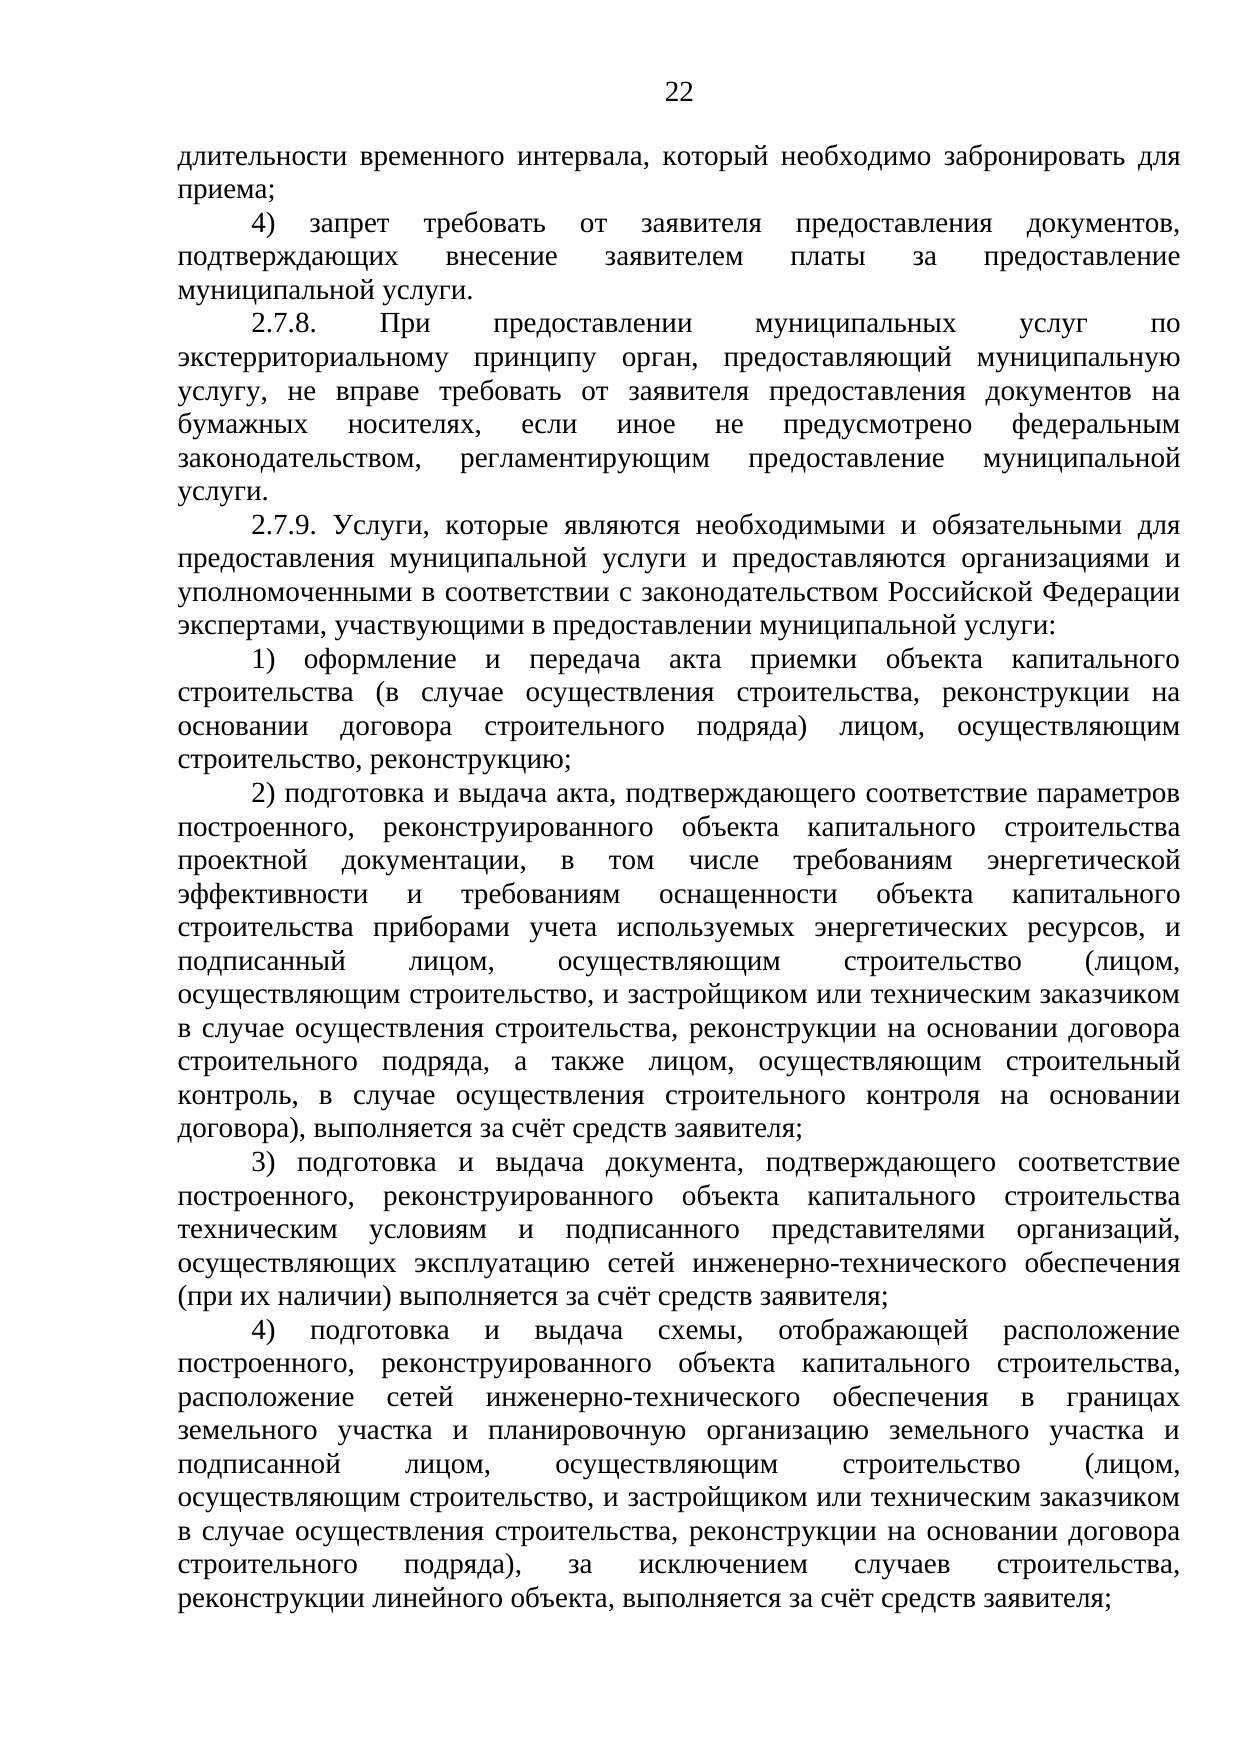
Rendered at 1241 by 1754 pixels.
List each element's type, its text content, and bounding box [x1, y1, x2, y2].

text 2.7.9. Услуги, которые являются необходимыми и обязательными для предоставления муниципальной услуги и предоставляются организациями и уполномоченными в соответствии с законодательством Российской Федерации экспертами, участвующими в предоставлении муниципальной услуги: [177, 507, 1181, 641]
text 3) подготовка и выдача документа, подтверждающего соответствие построенного, реконструированного объекта капитального строительства техническим условиям и подписанного представителями организаций, осуществляющих эксплуатацию сетей инженерно-технического обеспечения (при их наличии) выполняется за счёт средств заявителя; [177, 1144, 1181, 1312]
text 4) запрет требовать от заявителя предоставления документов, подтверждающих внесение заявителем платы за предоставление муниципальной услуги. [177, 205, 1181, 306]
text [177, 138, 1181, 205]
text 2) подготовка и выдача акта, подтверждающего соответствие параметров построенного, реконструированного объекта капитального строительства проектной документации, в том числе требованиям энергетической эффективности и требованиям оснащенности объекта капитального строительства приборами учета используемых энергетических ресурсов, и подписанный лицом, осуществляющим строительство (лицом, осуществляющим строительство, и застройщиком или техническим заказчиком в случае осуществления строительства, реконструкции на основании договора строительного подряда, а также лицом, осуществляющим строительный контроль, в случае осуществления строительного контроля на основании договора), выполняется за счёт средств заявителя; [177, 775, 1181, 1144]
text 2.7.8. При предоставлении муниципальных услуг по экстерриториальному принципу орган, предоставляющий муниципальную услугу, не вправе требовать от заявителя предоставления документов на бумажных носителях, если иное не предусмотрено федеральным законодательством, регламентирующим предоставление муниципальной услуги. [177, 306, 1181, 507]
text 1) оформление и передача акта приемки объекта капитального строительства (в случае осуществления строительства, реконструкции на основании договора строительного подряда) лицом, осуществляющим строительство, реконструкцию; [177, 641, 1181, 775]
text 4) подготовка и выдача схемы, отображающей расположение построенного, реконструированного объекта капитального строительства, расположение сетей инженерно-технического обеспечения в границах земельного участка и планировочную организацию земельного участка и подписанной лицом, осуществляющим строительство (лицом, осуществляющим строительство, и застройщиком или техническим заказчиком в случае осуществления строительства, реконструкции на основании договора строительного подряда), за исключением случаев строительства, реконструкции линейного объекта, выполняется за счёт средств заявителя; [177, 1312, 1181, 1614]
